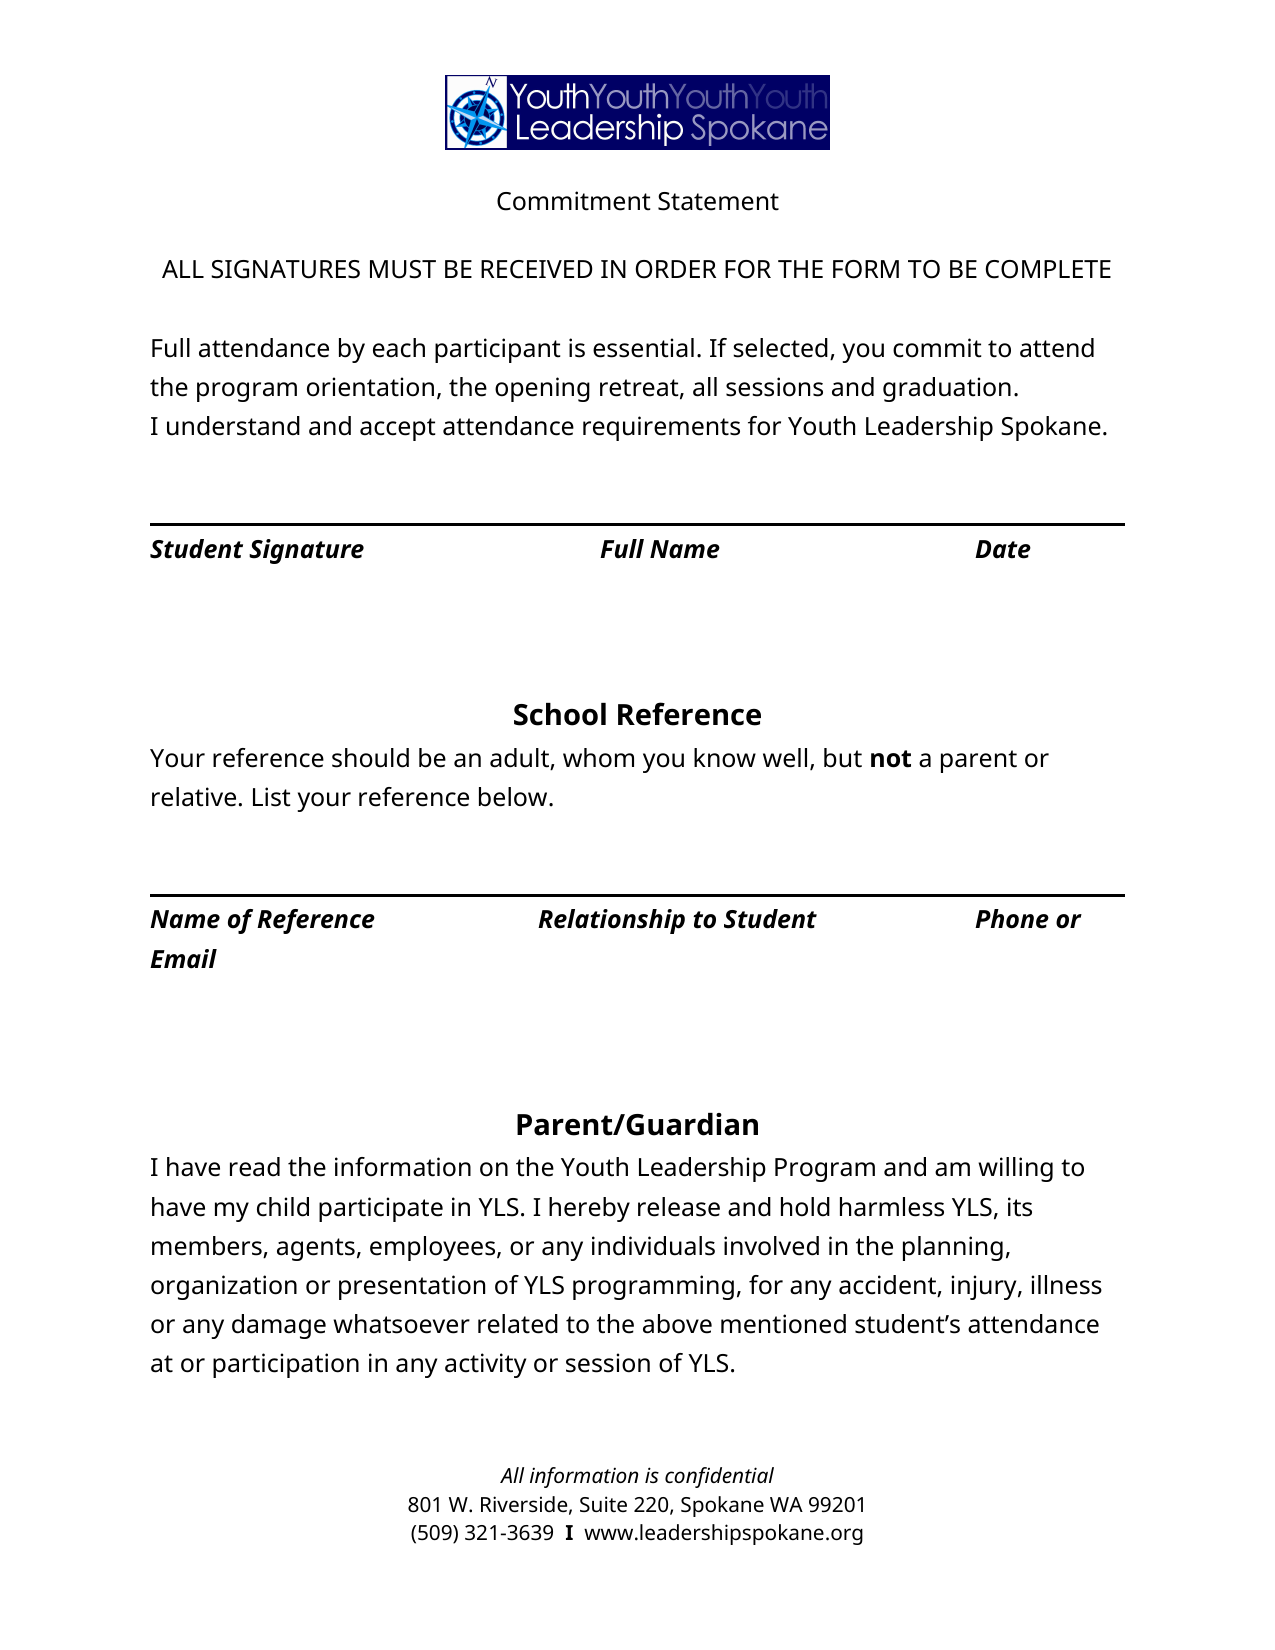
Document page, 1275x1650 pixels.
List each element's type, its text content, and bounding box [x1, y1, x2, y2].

text Full attendance by each participant is essential. If selected, you commit to attend the program orientation, the opening retreat, all sessions and graduation. [150, 331, 1125, 404]
text ALL SIGNATURES MUST BE RECEIVED IN ORDER FOR THE FORM TO BE COMPLETE [150, 252, 1125, 286]
text Your reference should be an adult, whom you know well, but not a parent or relative. List your reference below. [150, 740, 1125, 813]
text Parent/Guardian [150, 1104, 1125, 1144]
text School Reference [150, 695, 1125, 734]
text I understand and accept attendance requirements for Youth Leadership Spokane. [150, 409, 1125, 443]
picture [445, 75, 830, 150]
text Name of Reference Relationship to Student Phone or Email [150, 902, 1125, 975]
text I have read the information on the Youth Leadership Program and am willing to have my child participate in YLS. I hereby release and hold harmless YLS, its members, agents, employees, or any individuals involved in the planning, organization or presentation of YLS programming, for any accident, injury, illness or any damage whatsoever related to the above mentioned student’s attendance at or participation in any activity or session of YLS. [150, 1150, 1125, 1380]
text Student Signature Full Name Date [150, 532, 1125, 566]
